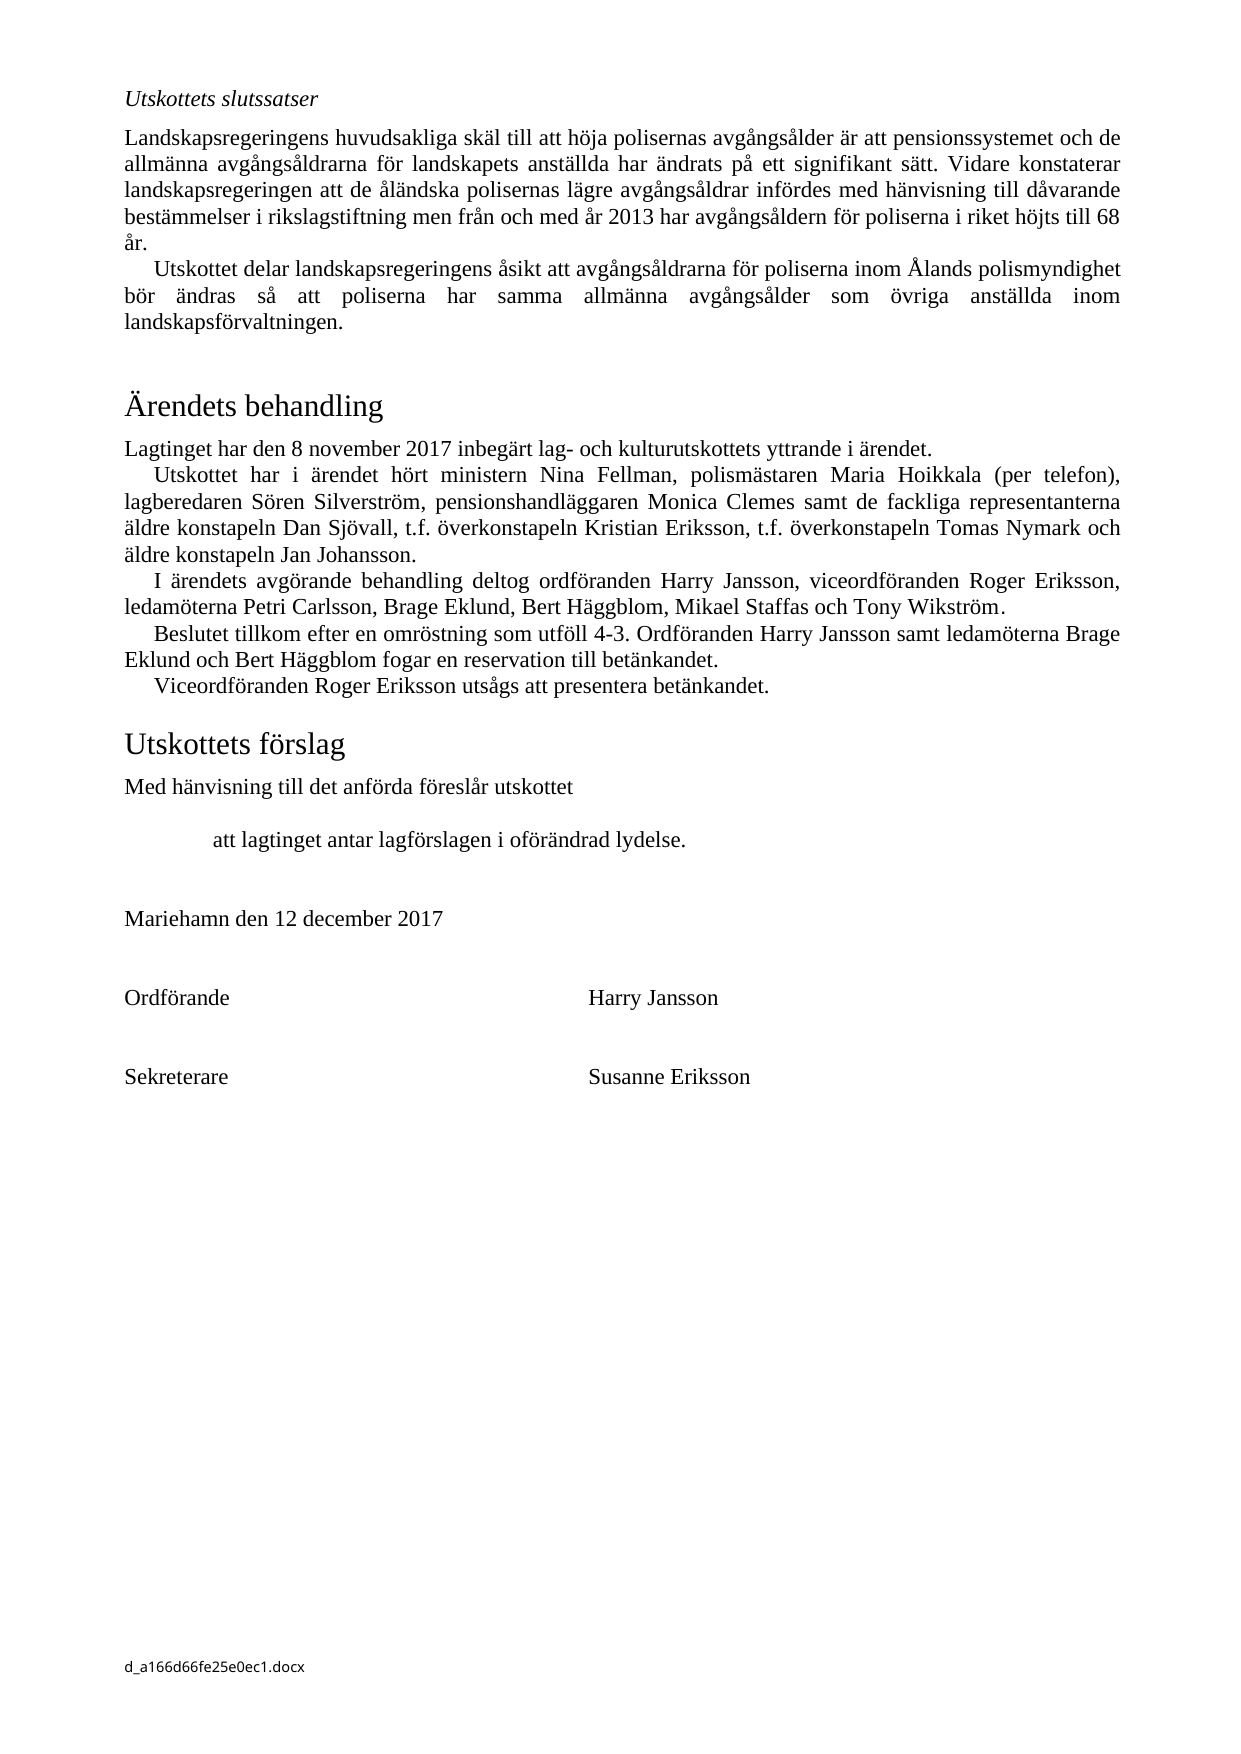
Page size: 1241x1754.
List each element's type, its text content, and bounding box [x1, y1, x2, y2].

text Utskottets slutssatser [124, 85, 1122, 112]
text att lagtinget antar lagförslagen i oförändrad lydelse. [213, 826, 1122, 852]
text I ärendets avgörande behandling deltog ordföranden Harry Jansson, viceordföranden Roger Eriksson, ledamöterna Petri Carlsson, Brage Eklund, Bert Häggblom, Mikael Staffas och Tony Wikström. [124, 567, 1122, 620]
table_cell Harry Jansson [588, 931, 950, 1010]
text Utskottets förslag [124, 725, 1122, 761]
table_cell Sekreterare [124, 1010, 588, 1089]
table_header Mariehamn den 12 december 2017 [124, 905, 950, 931]
text Ärendets behandling [124, 387, 1122, 423]
text Med hänvisning till det anförda föreslår utskottet [124, 773, 1122, 799]
text Landskapsregeringens huvudsakliga skäl till att höja polisernas avgångsålder är att pensionssystemet och de allmänna avgångsåldrarna för landskapets anställda har ändrats på ett signifikant sätt. Vidare konstaterar landskapsregeringen att de åländska polisernas lägre avgångsåldrar infördes med hänvisning till dåvarande bestämmelser i rikslagstiftning men från och med år 2013 har avgångsåldern för poliserna i riket höjts till 68 år. [124, 124, 1122, 256]
text Utskottet har i ärendet hört ministern Nina Fellman, polismästaren Maria Hoikkala (per telefon), lagberedaren Sören Silverström, pensionshandläggaren Monica Clemes samt de fackliga representanterna äldre konstapeln Dan Sjövall, t.f. överkonstapeln Kristian Eriksson, t.f. överkonstapeln Tomas Nymark och äldre konstapeln Jan Johansson. [124, 462, 1122, 567]
table_cell Ordförande [124, 931, 588, 1010]
text Beslutet tillkom efter en omröstning som utföll 4-3. Ordföranden Harry Jansson samt ledamöterna Brage Eklund och Bert Häggblom fogar en reservation till betänkandet. [124, 620, 1122, 672]
text Utskottet delar landskapsregeringens åsikt att avgångsåldrarna för poliserna inom Ålands polismyndighet bör ändras så att poliserna har samma allmänna avgångsålder som övriga anställda inom landskapsförvaltningen. [124, 256, 1122, 334]
text Viceordföranden Roger Eriksson utsågs att presentera betänkandet. [124, 672, 1122, 699]
text Lagtinget har den 8 november 2017 inbegärt lag- och kulturutskottets yttrande i ärendet. [124, 435, 1122, 462]
table_cell Susanne Eriksson [588, 1010, 950, 1089]
